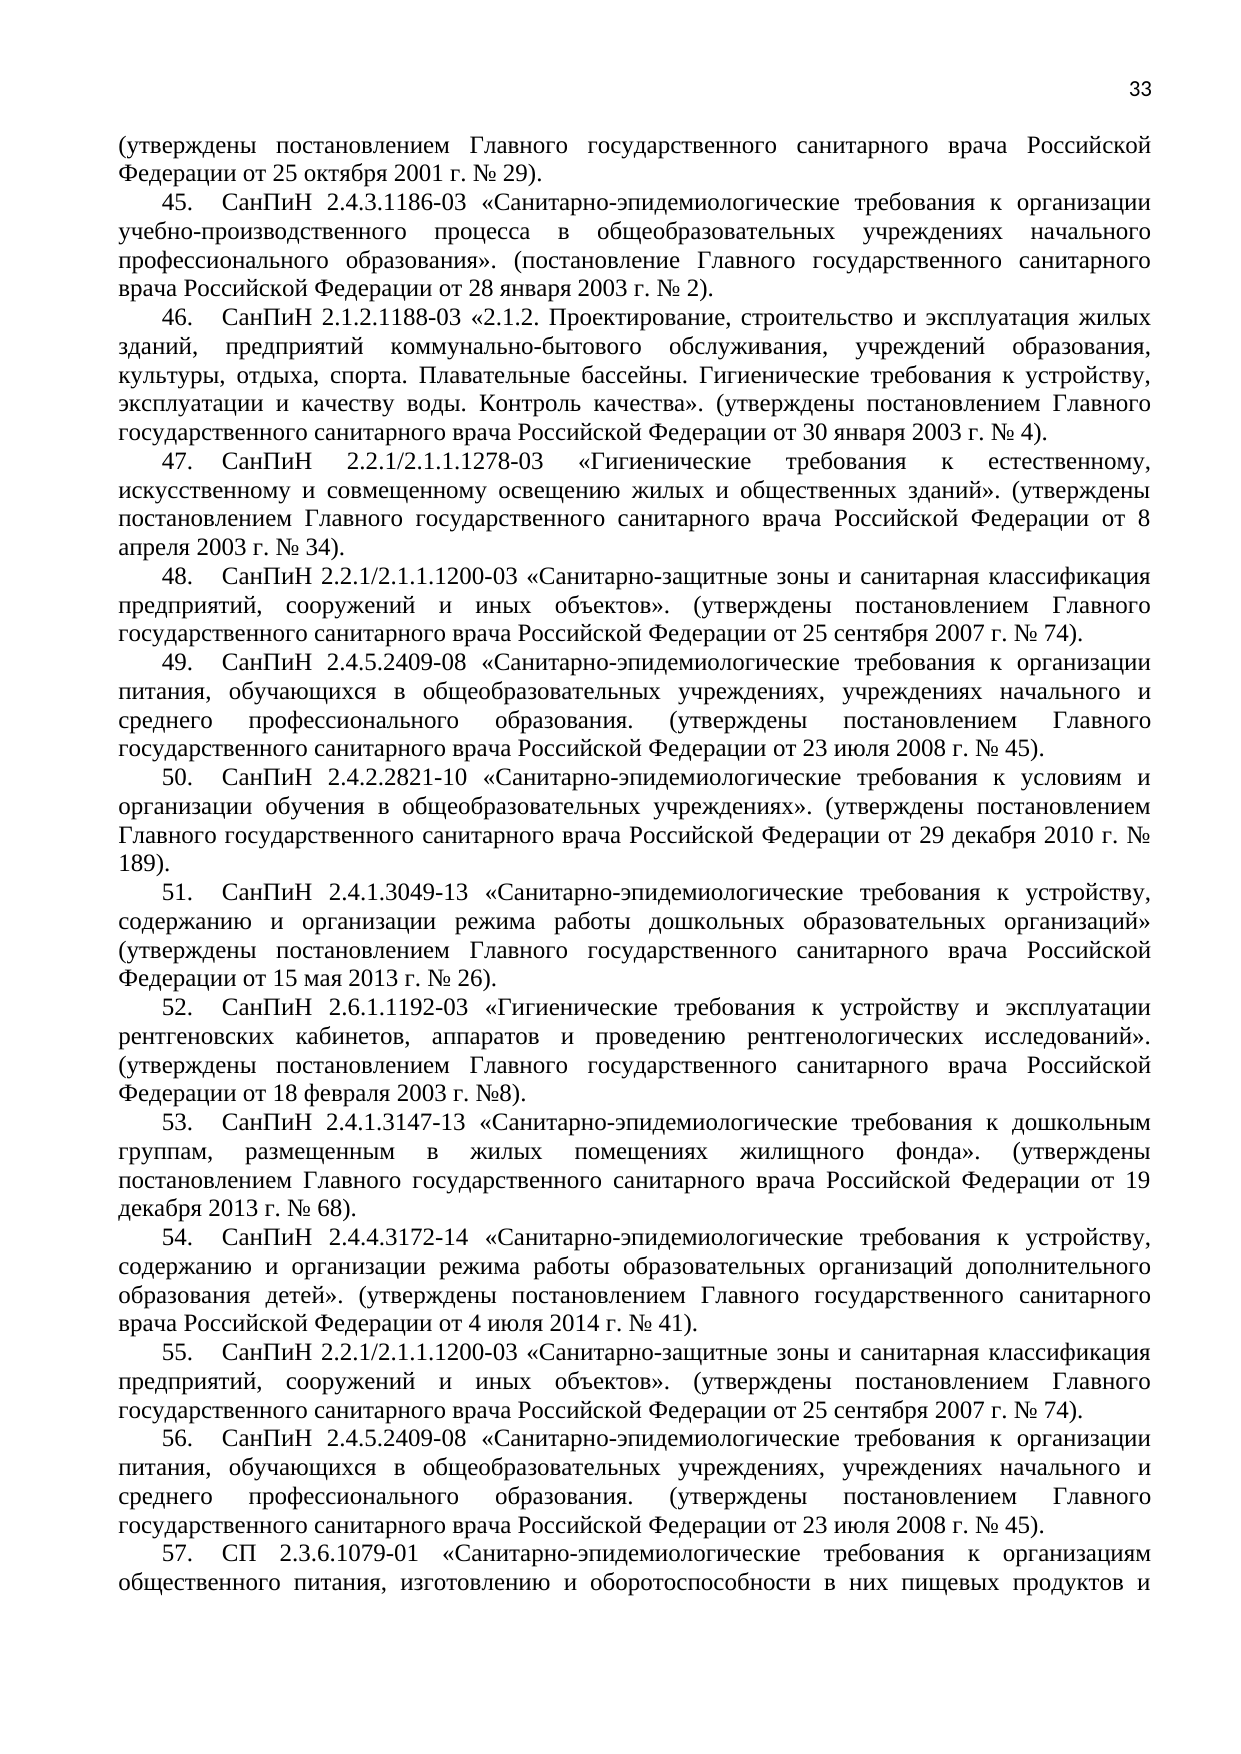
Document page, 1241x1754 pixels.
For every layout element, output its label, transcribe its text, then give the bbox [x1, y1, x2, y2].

list СанПиН 2.4.5.2409-08 «Санитарно-эпидемиологические требования к организации питания, обучающихся в общеобразовательных учреждениях, учреждениях начального и среднего профессионального образования. (утверждены постановлением Главного государственного санитарного врача Российской Федерации от 23 июля 2008 г. № 45). [118, 1423, 1152, 1538]
list СанПиН 2.4.1.3049-13 «Санитарно-эпидемиологические требования к устройству, содержанию и организации режима работы дошкольных образовательных организаций» (утверждены постановлением Главного государственного санитарного врача Российской Федерации от 15 мая 2013 г. № 26). [118, 877, 1152, 992]
list СанПиН 2.4.2.2821-10 «Санитарно-эпидемиологические требования к условиям и организации обучения в общеобразовательных учреждениях». (утверждены постановлением Главного государственного санитарного врача Российской Федерации от 29 декабря 2010 г. № 189). [118, 762, 1152, 877]
list СанПиН 2.1.2.1188-03 «2.1.2. Проектирование, строительство и эксплуатация жилых зданий, предприятий коммунально-бытового обслуживания, учреждений образования, культуры, отдыха, спорта. Плавательные бассейны. Гигиенические требования к устройству, эксплуатации и качеству воды. Контроль качества». (утверждены постановлением Главного государственного санитарного врача Российской Федерации от 30 января 2003 г. № 4). [118, 302, 1152, 446]
list СанПиН 2.4.3.1186-03 «Санитарно-эпидемиологические требования к организации учебно-производственного процесса в общеобразовательных учреждениях начального профессионального образования». (постановление Главного государственного санитарного врача Российской Федерации от 28 января 2003 г. № 2). [118, 187, 1152, 302]
list СанПиН 2.4.4.3172-14 «Санитарно-эпидемиологические требования к устройству, содержанию и организации режима работы образовательных организаций дополнительного образования детей». (утверждены постановлением Главного государственного санитарного врача Российской Федерации от 4 июля 2014 г. № 41). [118, 1222, 1152, 1337]
list СанПиН 2.2.1/2.1.1.1278-03 «Гигиенические требования к естественному, искусственному и совмещенному освещению жилых и общественных зданий». (утверждены постановлением Главного государственного санитарного врача Российской Федерации от 8 апреля 2003 г. № 34). [118, 446, 1152, 561]
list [118, 1538, 1152, 1596]
list СанПиН 2.4.1.3147-13 «Санитарно-эпидемиологические требования к дошкольным группам, размещенным в жилых помещениях жилищного фонда». (утверждены постановлением Главного государственного санитарного врача Российской Федерации от 19 декабря 2013 г. № 68). [118, 1107, 1152, 1222]
list СанПиН 2.2.1/2.1.1.1200-03 «Санитарно-защитные зоны и санитарная классификация предприятий, сооружений и иных объектов». (утверждены постановлением Главного государственного санитарного врача Российской Федерации от 25 сентября 2007 г. № 74). [118, 1337, 1152, 1423]
list СанПиН 2.4.5.2409-08 «Санитарно-эпидемиологические требования к организации питания, обучающихся в общеобразовательных учреждениях, учреждениях начального и среднего профессионального образования. (утверждены постановлением Главного государственного санитарного врача Российской Федерации от 23 июля 2008 г. № 45). [118, 647, 1152, 762]
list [118, 130, 1152, 187]
list СанПиН 2.2.1/2.1.1.1200-03 «Санитарно-защитные зоны и санитарная классификация предприятий, сооружений и иных объектов». (утверждены постановлением Главного государственного санитарного врача Российской Федерации от 25 сентября 2007 г. № 74). [118, 561, 1152, 647]
list СанПиН 2.6.1.1192-03 «Гигиенические требования к устройству и эксплуатации рентгеновских кабинетов, аппаратов и проведению рентгенологических исследований». (утверждены постановлением Главного государственного санитарного врача Российской Федерации от 18 февраля 2003 г. №8). [118, 992, 1152, 1107]
